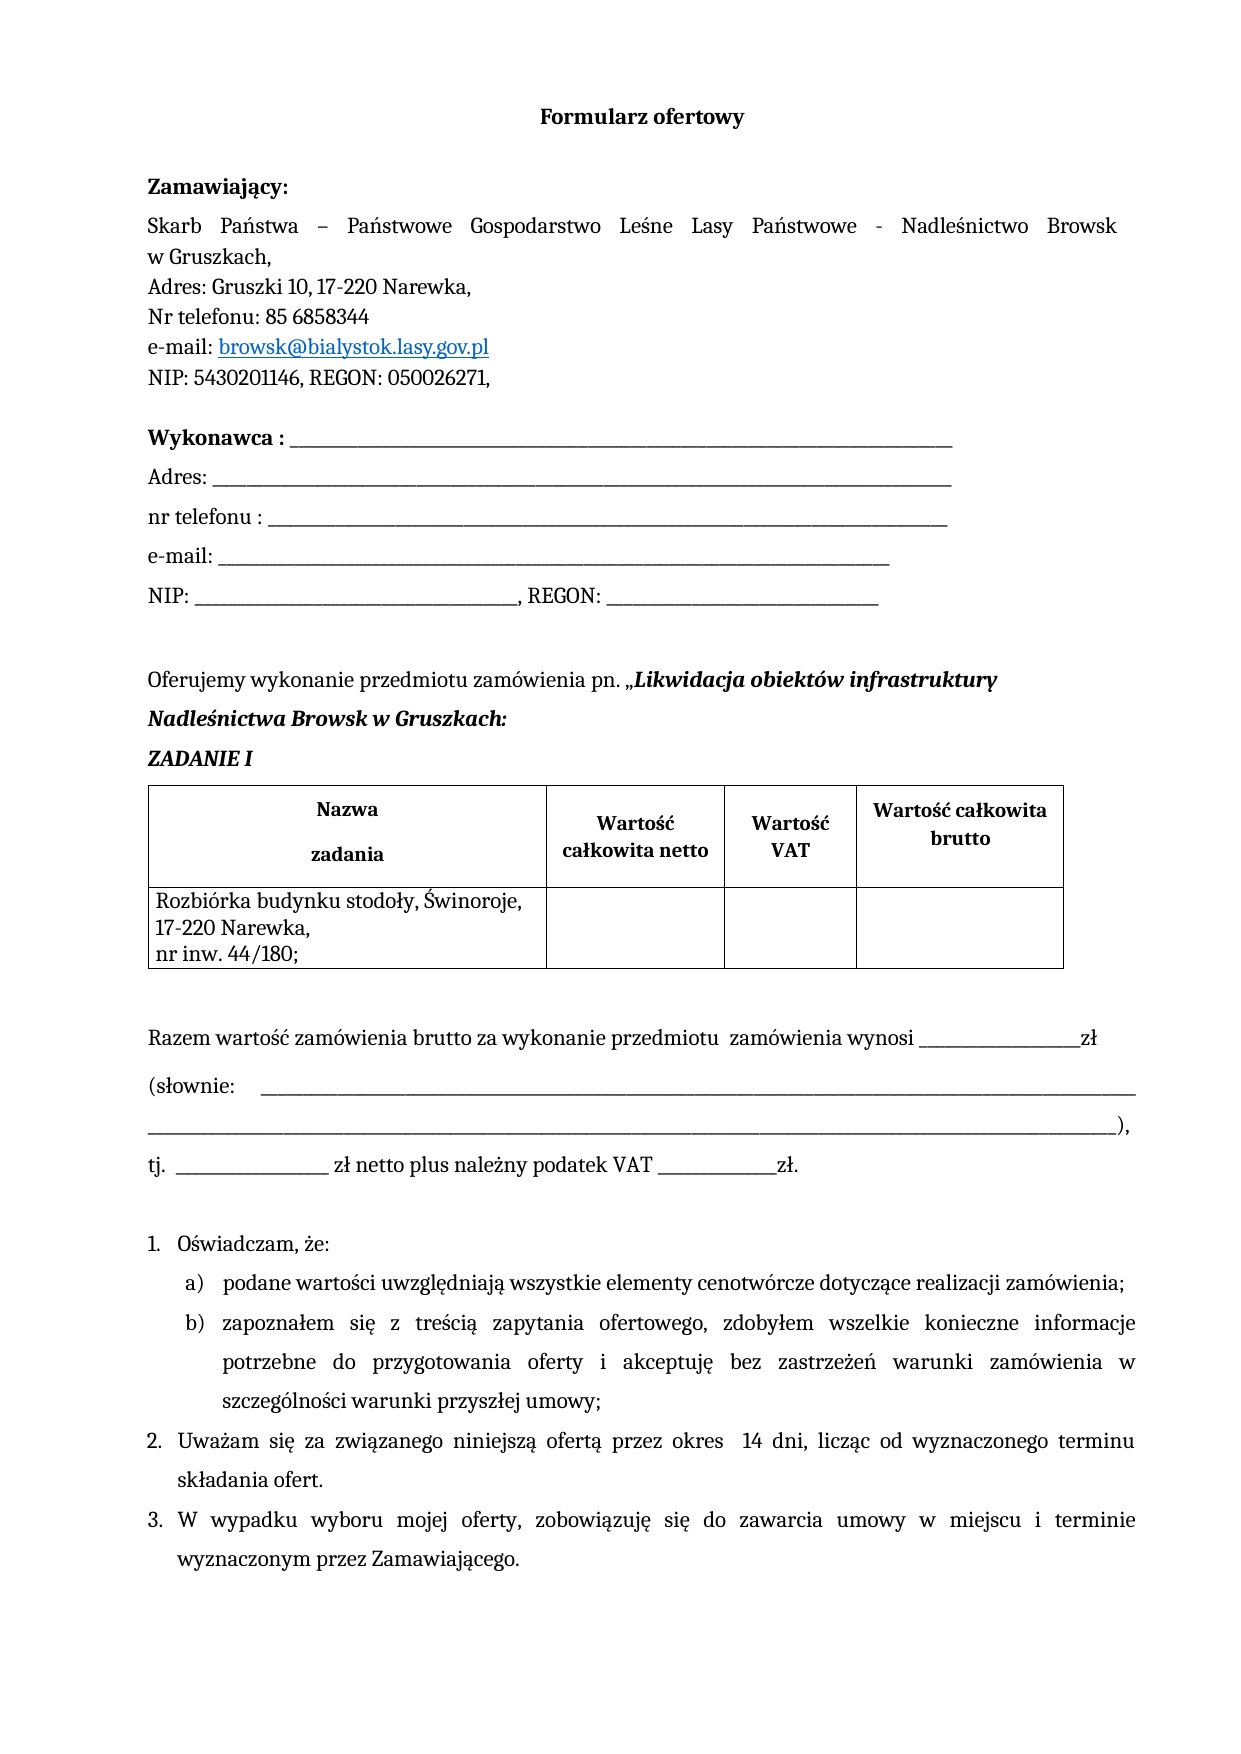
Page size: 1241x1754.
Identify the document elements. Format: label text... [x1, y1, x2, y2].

list W wypadku wyboru mojej oferty, zobowiązuję się do zawarcia umowy w miejscu i terminie wyznaczonym przez Zamawiającego. [148, 1507, 1137, 1572]
text nr telefonu : ________________________________________________________________________________ [148, 504, 1137, 530]
text ZADANIE I [148, 746, 1137, 772]
list zapoznałem się z treścią zapytania ofertowego, zdobyłem wszelkie konieczne informacje potrzebne do przygotowania oferty i akceptuję bez zastrzeżeń warunki zamówienia w szczególności warunki przyszłej umowy; [185, 1309, 1137, 1414]
text Razem wartość zamówienia brutto za wykonanie przedmiotu zamówienia wynosi ___________________zł [148, 1024, 1137, 1051]
text e-mail: browsk@bialystok.lasy.gov.pl [148, 334, 1137, 360]
table_cell [857, 888, 1063, 967]
table_cell [725, 888, 856, 967]
text (słownie: _______________________________________________________________________________________________________ __________________________________________________________________________________________________________________), [148, 1072, 1137, 1138]
text Formularz ofertowy [148, 104, 1137, 130]
text e-mail: _______________________________________________________________________________ [148, 543, 1137, 569]
text Adres: Gruszki 10, 17-220 Narewka, [148, 274, 1137, 300]
list Uważam się za związanego niniejszą ofertą przez okres 14 dni, licząc od wyznaczonego terminu składania ofert. [147, 1428, 1137, 1493]
list podane wartości uwzględniają wszystkie elementy cenotwórcze dotyczące realizacji zamówienia; [185, 1270, 1137, 1296]
table_header Wartość VAT [725, 786, 856, 887]
table_header Nazwa zadania [149, 786, 546, 887]
text Zamawiający: [148, 174, 1137, 200]
text Nr telefonu: 85 6858344 [148, 304, 1137, 330]
text Oferujemy wykonanie przedmiotu zamówienia pn. „Likwidacja obiektów infrastruktury Nadleśnictwa Browsk w Gruszkach: [148, 667, 1137, 732]
table_header Wartość całkowita netto [547, 786, 724, 887]
text Wykonawca : ______________________________________________________________________________ [148, 425, 1137, 451]
list Oświadczam, że: [148, 1230, 1137, 1257]
text NIP: 5430201146, REGON: 050026271, [148, 364, 1137, 391]
text Adres: _______________________________________________________________________________________ [148, 464, 1137, 491]
table_cell Rozbiórka budynku stodoły, Świnoroje, 17-220 Narewka, nr inw. 44/180; [149, 888, 546, 967]
table_header Wartość całkowita brutto [857, 786, 1063, 887]
text NIP: ______________________________________, REGON: ________________________________ [148, 583, 1137, 609]
text Skarb Państwa – Państwowe Gospodarstwo Leśne Lasy Państwowe - Nadleśnictwo Browsk w Gruszkach, [148, 213, 1137, 270]
table_cell [547, 888, 724, 967]
text tj. __________________ zł netto plus należny podatek VAT ______________zł. [148, 1151, 1137, 1178]
